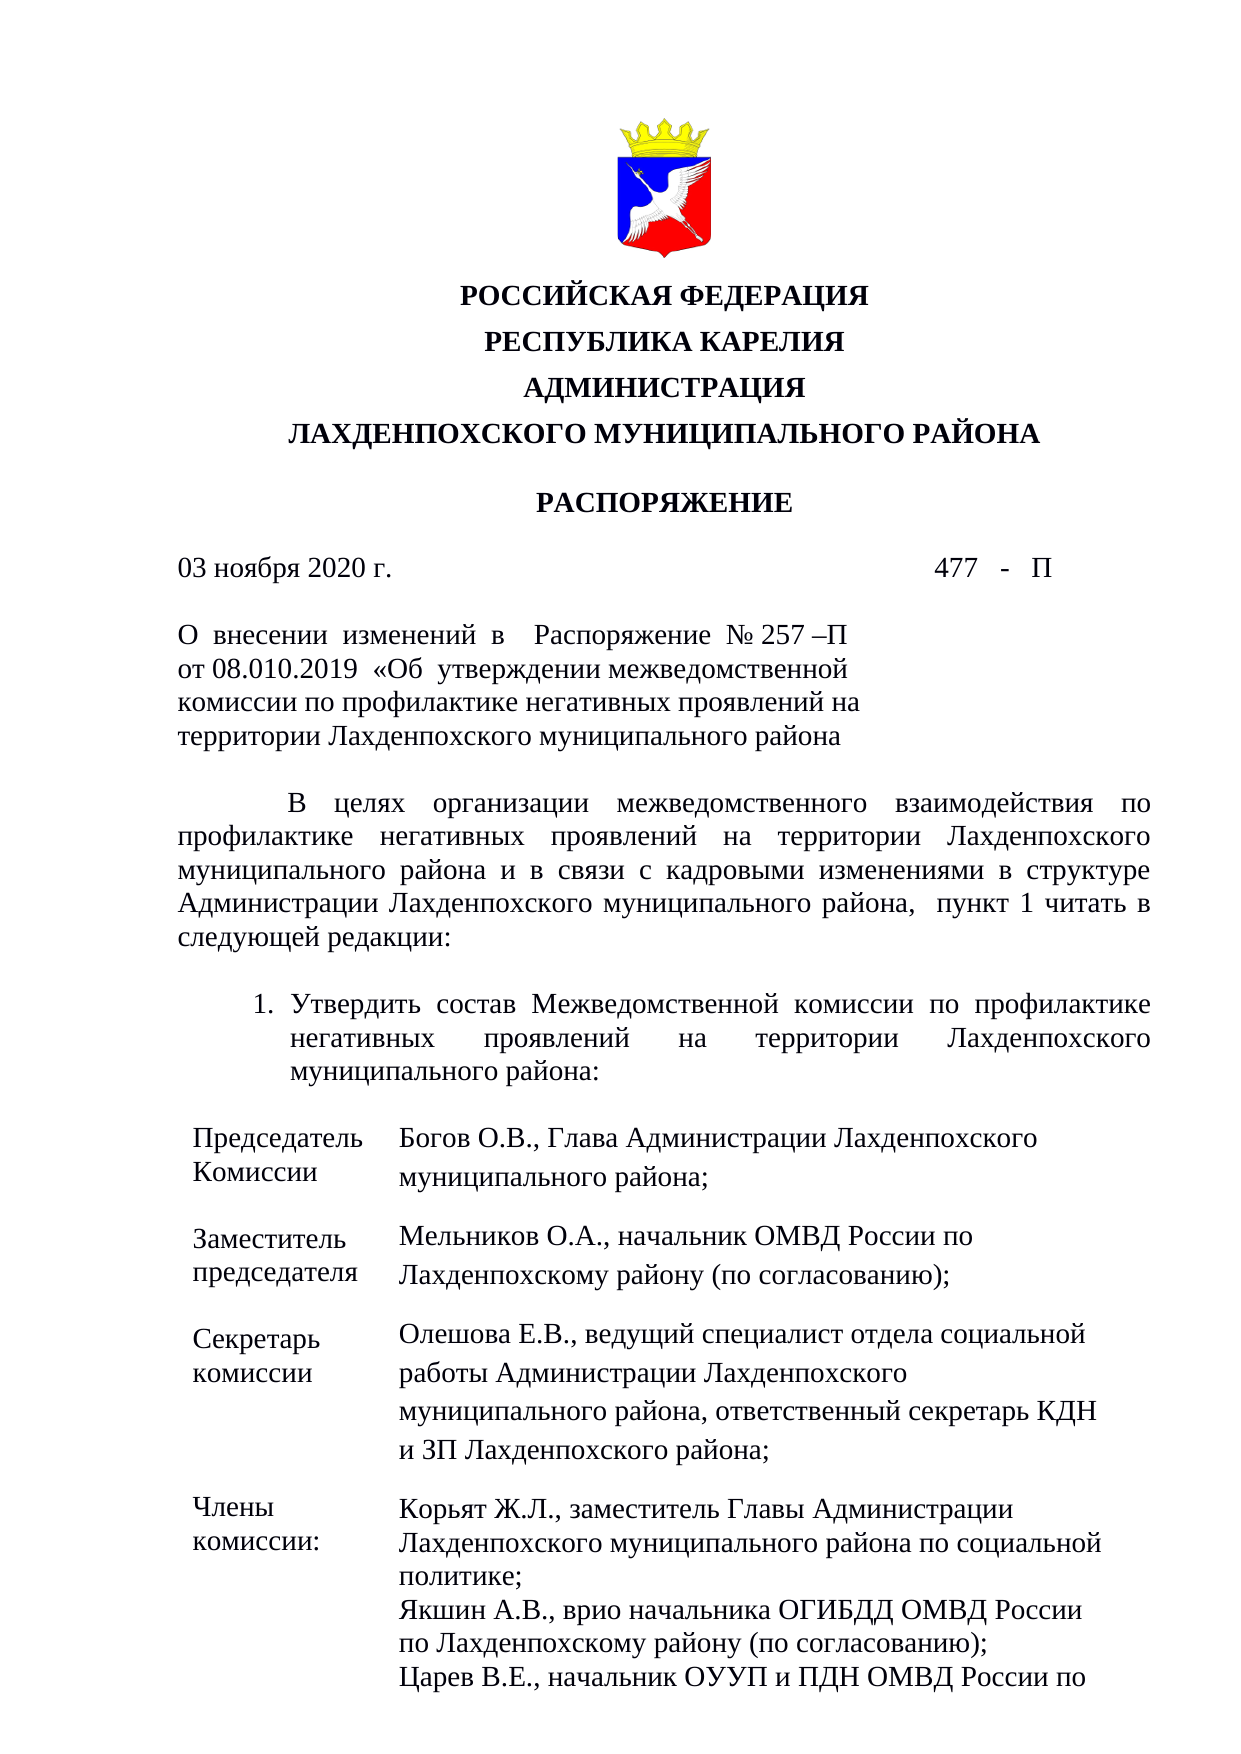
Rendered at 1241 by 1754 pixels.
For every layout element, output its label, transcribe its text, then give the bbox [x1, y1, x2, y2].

text В целях организации межведомственного взаимодействия по профилактике негативных проявлений на территории Лахденпохского муниципального района и в связи с кадровыми изменениями в структуре Администрации Лахденпохского муниципального района, пункт 1 читать в следующей редакции: [177, 785, 1152, 953]
text комиссии по профилактике негативных проявлений на [177, 684, 871, 718]
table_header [181, 1120, 399, 1692]
text 03 ноября 2020 г. 477 - П [177, 550, 1152, 584]
text РОССИЙСКАЯ ФЕДЕРАЦИЯ [177, 287, 731, 310]
text РЕСПУБЛИКА КАРЕЛИЯ [177, 333, 1152, 356]
text РОССИЙСКАЯ ФЕДЕРАЦИЯ [821, 287, 1152, 310]
text территории Лахденпохского муниципального района [177, 718, 871, 751]
text ЛАХДЕНПОХСКОГО МУНИЦИПАЛЬНОГО РАЙОНА [707, 425, 1152, 448]
text ЛАХДЕНПОХСКОГО МУНИЦИПАЛЬНОГО РАЙОНА [177, 425, 353, 448]
text ЛАХДЕНПОХСКОГО МУНИЦИПАЛЬНОГО РАЙОНА [371, 425, 707, 448]
text АДМИНИСТРАЦИЯ [563, 379, 758, 402]
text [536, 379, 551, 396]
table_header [399, 1120, 1131, 1692]
text О внесении изменений в Распоряжение № 257 –П [177, 617, 871, 651]
list Утвердить состав Межведомственной комиссии по профилактике негативных проявлений на территории Лахденпохского муниципального района: [252, 986, 1152, 1087]
text РОССИЙСКАЯ ФЕДЕРАЦИЯ [743, 287, 821, 310]
text РАСПОРЯЖЕНИЕ [177, 494, 1152, 517]
text АДМИНИСТРАЦИЯ [761, 379, 1152, 402]
text АДМИНИСТРАЦИЯ [177, 379, 545, 402]
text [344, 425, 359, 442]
text от 08.010.2019 «Об утверждении межведомственной [177, 651, 871, 684]
